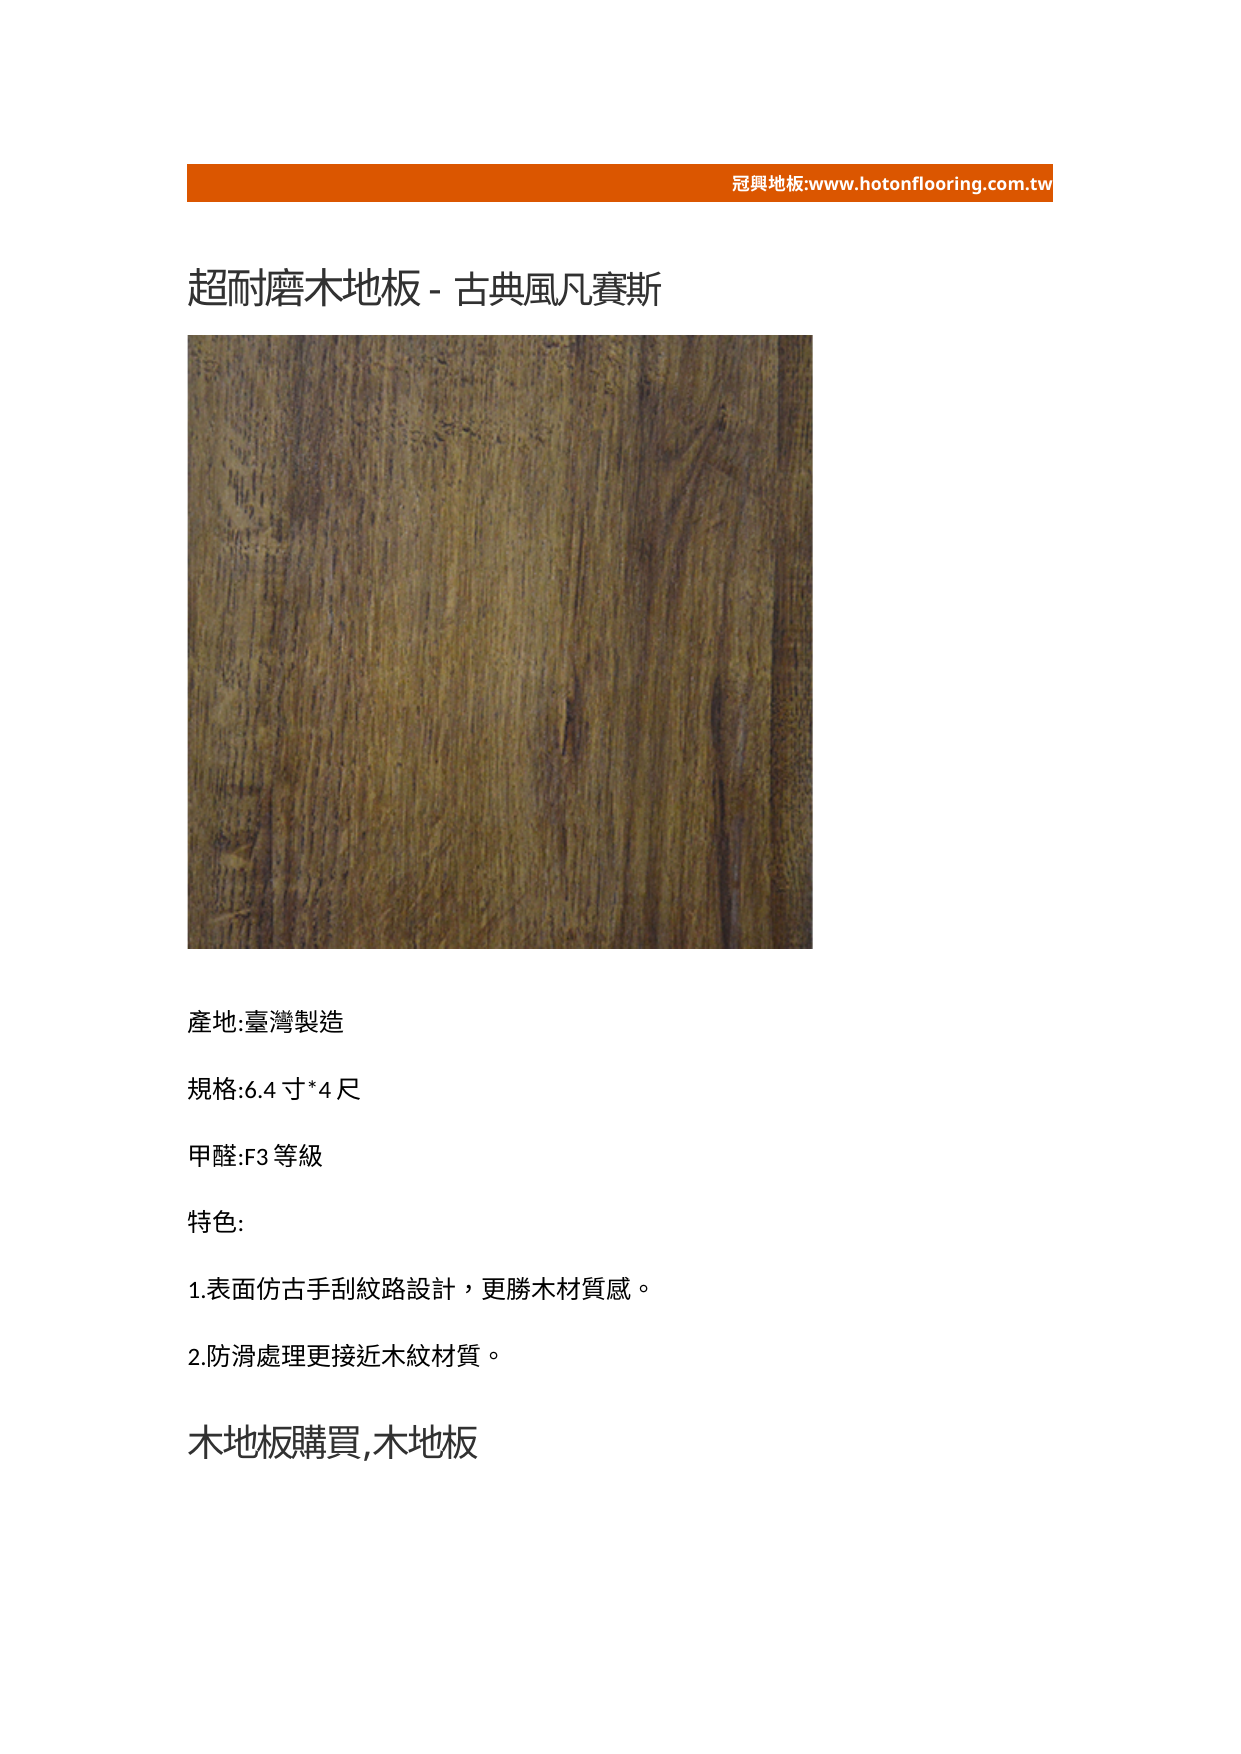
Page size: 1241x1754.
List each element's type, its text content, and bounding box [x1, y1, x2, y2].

subtitle 甲醛:F3等級 [187, 1136, 1053, 1173]
subtitle 特色: [187, 1202, 1053, 1240]
subtitle 1.表面仿古手刮紋路設計，更勝木材質感。 [187, 1269, 1053, 1306]
subtitle 產地:臺灣製造 [187, 1002, 1053, 1040]
text 冠興地板:www.hotonflooring.com.tw [187, 164, 1053, 202]
subtitle 2.防滑處理更接近木紋材質。 [187, 1336, 1053, 1373]
picture [187, 335, 813, 949]
subtitle 超耐磨木地板 - 古典風凡賽斯 [187, 248, 1053, 323]
subtitle 木地板購買,木地板 [187, 1402, 1053, 1477]
subtitle 規格:6.4寸*4尺 [187, 1069, 1053, 1106]
